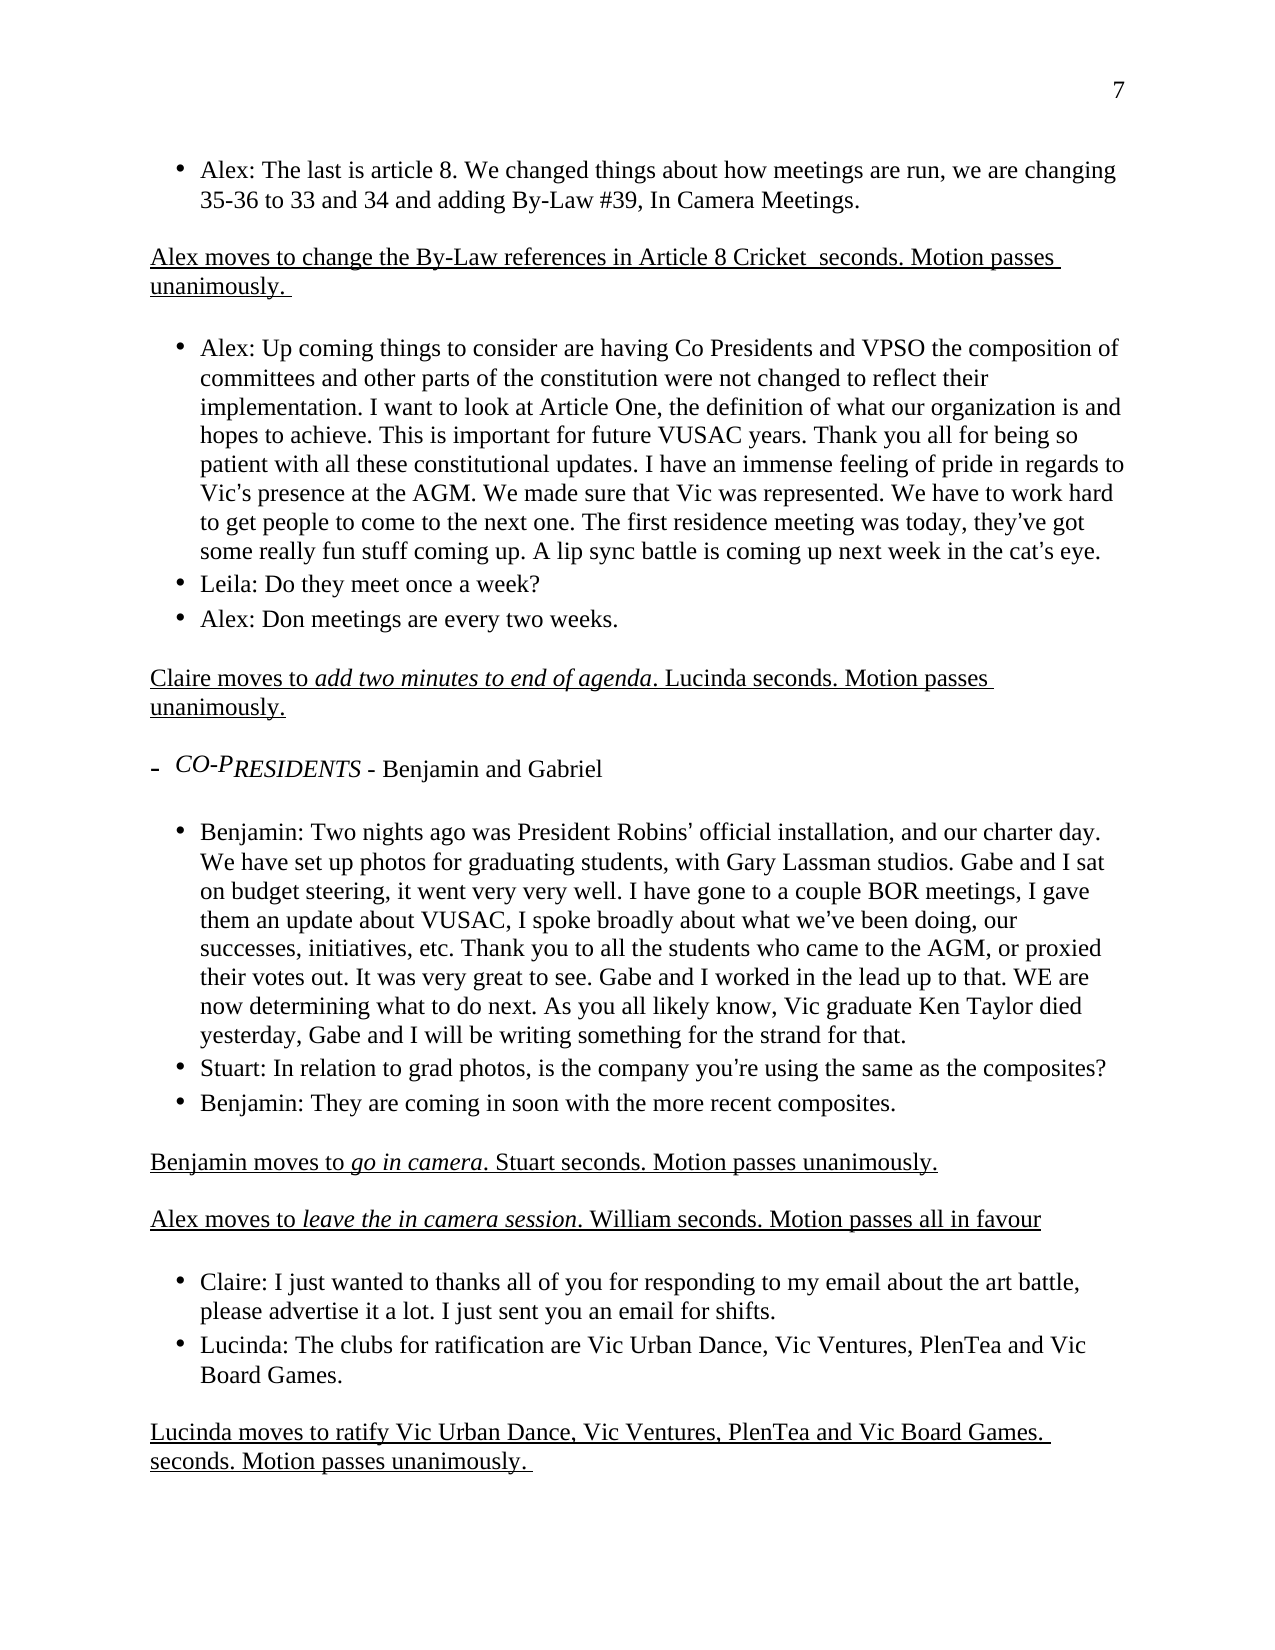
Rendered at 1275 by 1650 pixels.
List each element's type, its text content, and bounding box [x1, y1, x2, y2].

text Benjamin moves to go in camera. Stuart seconds. Motion passes unanimously. [150, 1147, 1125, 1175]
list Lucinda: The clubs for ratification are Vic Urban Dance, Vic Ventures, PlenTea and Vic Board Games. [175, 1325, 1125, 1388]
list Alex: Up coming things to consider are having Co Presidents and VPSO the composition of committees and other parts of the constitution were not changed to reflect their implementation. I want to look at Article One, the definition of what our organization is and hopes to achieve. This is important for future VUSAC years. Thank you all for being so patient with all these constitutional updates. I have an immense feeling of pride in regards to Vic’s presence at the AGM. We made sure that Vic was represented. We have to work hard to get people to come to the next one. The first residence meeting was today, they’ve got some really fun stuff coming up. A lip sync battle is coming up next week in the cat’s eye. [175, 328, 1125, 565]
list Alex: The last is article 8. We changed things about how meetings are run, we are changing 35-36 to 33 and 34 and adding By-Law #39, In Camera Meetings. [175, 150, 1125, 213]
list Benjamin: They are coming in soon with the more recent composites. [175, 1083, 1125, 1118]
text Lucinda moves to ratify Vic Urban Dance, Vic Ventures, PlenTea and Vic Board Games. seconds. Motion passes unanimously. [150, 1417, 1125, 1475]
list Alex: Don meetings are every two weeks. [175, 599, 1125, 634]
list Stuart: In relation to grad photos, is the company you’re using the same as the composites? [175, 1048, 1125, 1083]
text Claire moves to add two minutes to end of agenda. Lucinda seconds. Motion passes unanimously. [150, 663, 1125, 720]
list Benjamin: Two nights ago was President Robins’ official installation, and our charter day. We have set up photos for graduating students, with Gary Lassman studios. Gabe and I sat on budget steering, it went very very well. I have gone to a couple BOR meetings, I gave them an update about VUSAC, I spoke broadly about what we’ve been doing, our successes, initiatives, etc. Thank you to all the students who came to the AGM, or proxied their votes out. It was very great to see. Gabe and I worked in the lead up to that. WE are now determining what to do next. As you all likely know, Vic graduate Ken Taylor died yesterday, Gabe and I will be writing something for the strand for that. [175, 812, 1125, 1048]
list Claire: I just wanted to thanks all of you for responding to my email about the art battle, please advertise it a lot. I just sent you an email for shifts. [175, 1262, 1125, 1325]
text Alex moves to change the By-Law references in Article 8 Cricket seconds. Motion passes unanimously. [150, 242, 1125, 300]
list CO-PRESIDENTS - Benjamin and Gabriel [150, 749, 1125, 784]
list Leila: Do they meet once a week? [175, 565, 1125, 599]
text Alex moves to leave the in camera session. William seconds. Motion passes all in favour [150, 1204, 1125, 1233]
